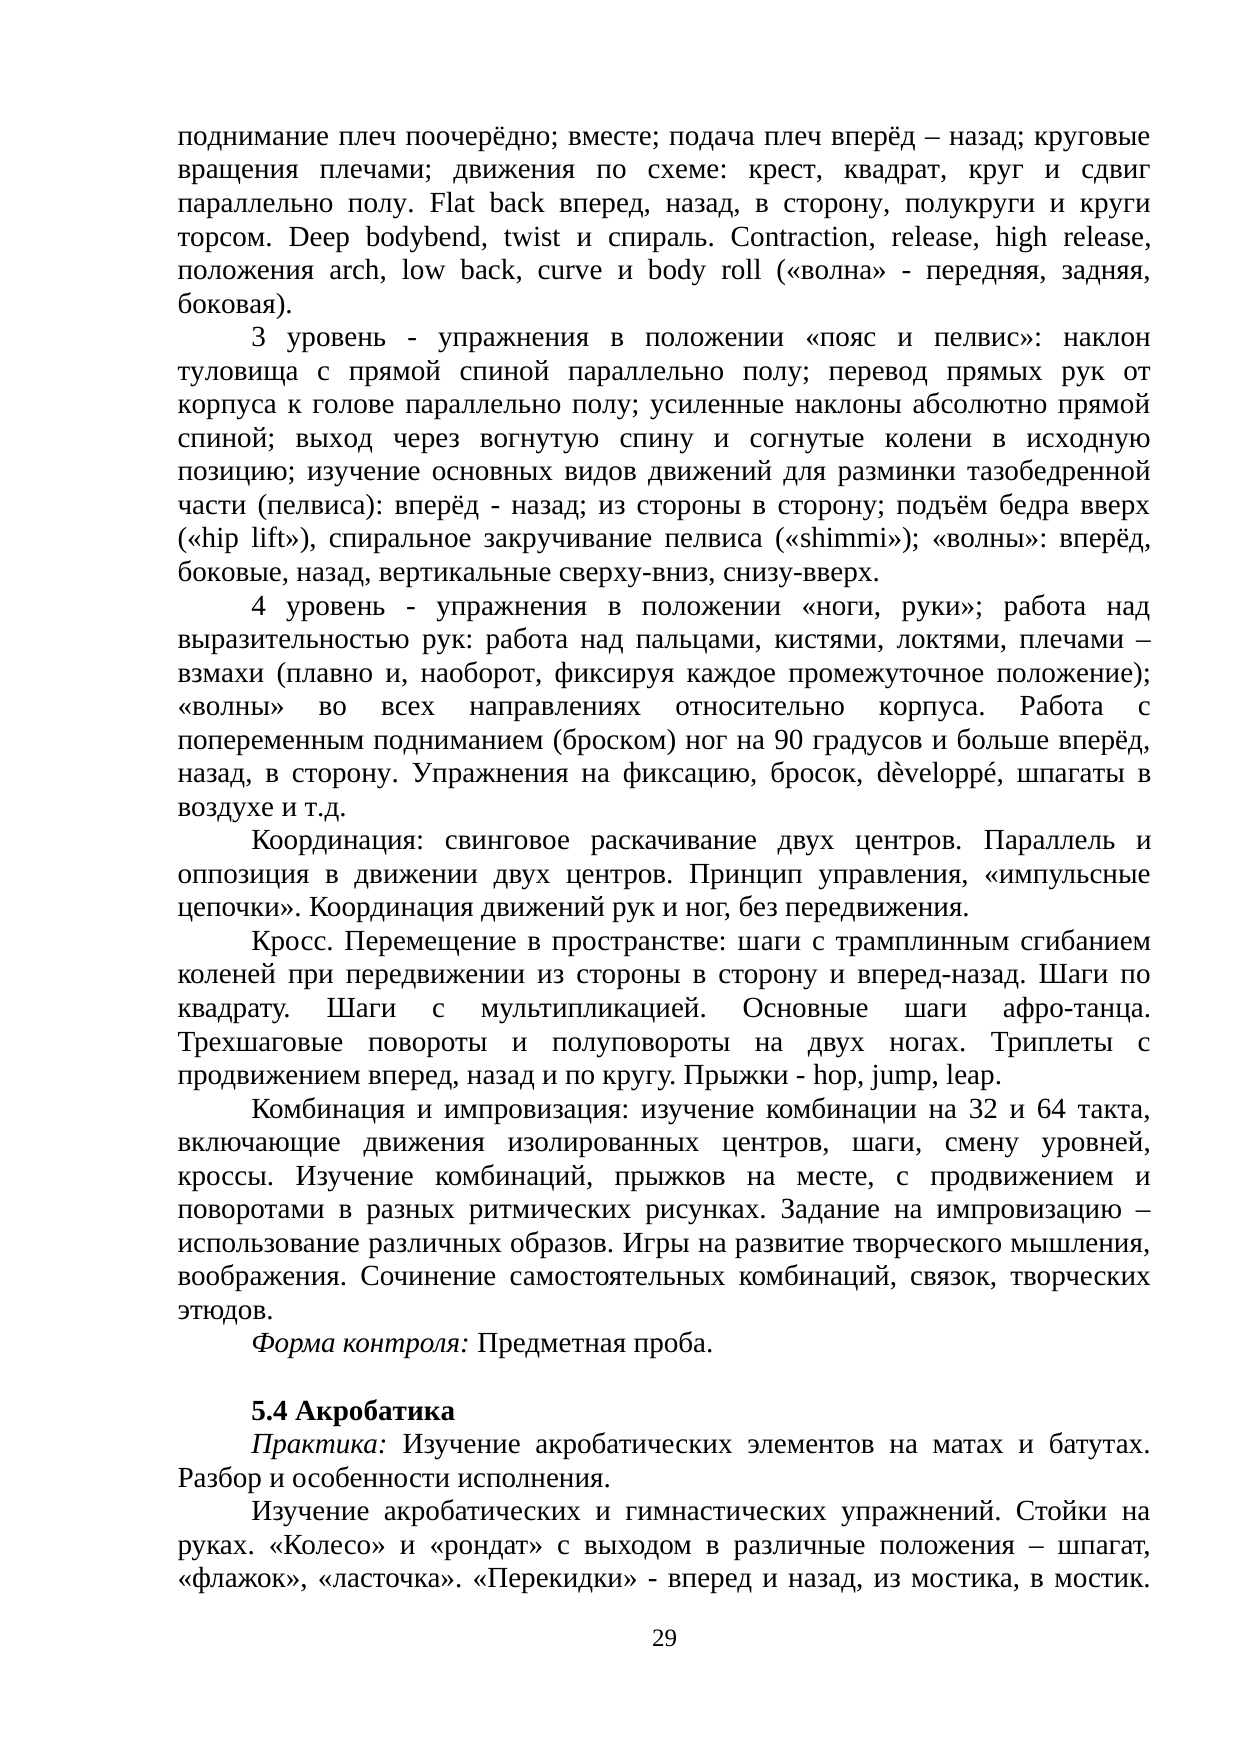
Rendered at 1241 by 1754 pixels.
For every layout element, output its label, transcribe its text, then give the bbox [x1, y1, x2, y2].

text Координация: свинговое раскачивание двух центров. Параллель и оппозиция в движении двух центров. Принцип управления, «импульсные цепочки». Координация движений рук и ног, без передвижения. [177, 822, 1152, 923]
text Кросс. Перемещение в пространстве: шаги с трамплинным сгибанием коленей при передвижении из стороны в сторону и вперед-назад. Шаги по квадрату. Шаги с мультипликацией. Основные шаги афро-танца. Трехшаговые повороты и полуповороты на двух ногах. Триплеты с продвижением вперед, назад и по кругу. Прыжки - hop, jump, leap. [177, 923, 1152, 1091]
text Практика: Изучение акробатических элементов на матах и батутах. Разбор и особенности исполнения. [177, 1426, 1152, 1493]
text 4 уровень - упражнения в положении «ноги, руки»; работа над выразительностью рук: работа над пальцами, кистями, локтями, плечами – взмахи (плавно и, наоборот, фиксируя каждое промежуточное положение); «волны» во всех направлениях относительно корпуса. Работа с попеременным подниманием (броском) ног на 90 градусов и больше вперёд, назад, в сторону. Упражнения на фиксацию, бросок, dèveloppé, шпагаты в воздухе и т.д. [177, 588, 1152, 822]
text Форма контроля: Предметная проба. [177, 1326, 1152, 1359]
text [177, 118, 1152, 319]
text 5.4 Акробатика [177, 1393, 1152, 1426]
text 3 уровень - упражнения в положении «пояс и пелвис»: наклон туловища с прямой спиной параллельно полу; перевод прямых рук от корпуса к голове параллельно полу; усиленные наклоны абсолютно прямой спиной; выход через вогнутую спину и согнутые колени в исходную позицию; изучение основных видов движений для разминки тазобедренной части (пелвиса): вперёд - назад; из стороны в сторону; подъём бедра вверх («hip lift»), спиральное закручивание пелвиса («shimmi»); «волны»: вперёд, боковые, назад, вертикальные сверху-вниз, снизу-вверх. [177, 319, 1152, 588]
text Комбинация и импровизация: изучение комбинации на 32 и 64 такта, включающие движения изолированных центров, шаги, смену уровней, кроссы. Изучение комбинаций, прыжков на месте, с продвижением и поворотами в разных ритмических рисунках. Задание на импровизацию – использование различных образов. Игры на развитие творческого мышления, воображения. Сочинение самостоятельных комбинаций, связок, творческих этюдов. [177, 1091, 1152, 1326]
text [177, 1493, 1152, 1594]
